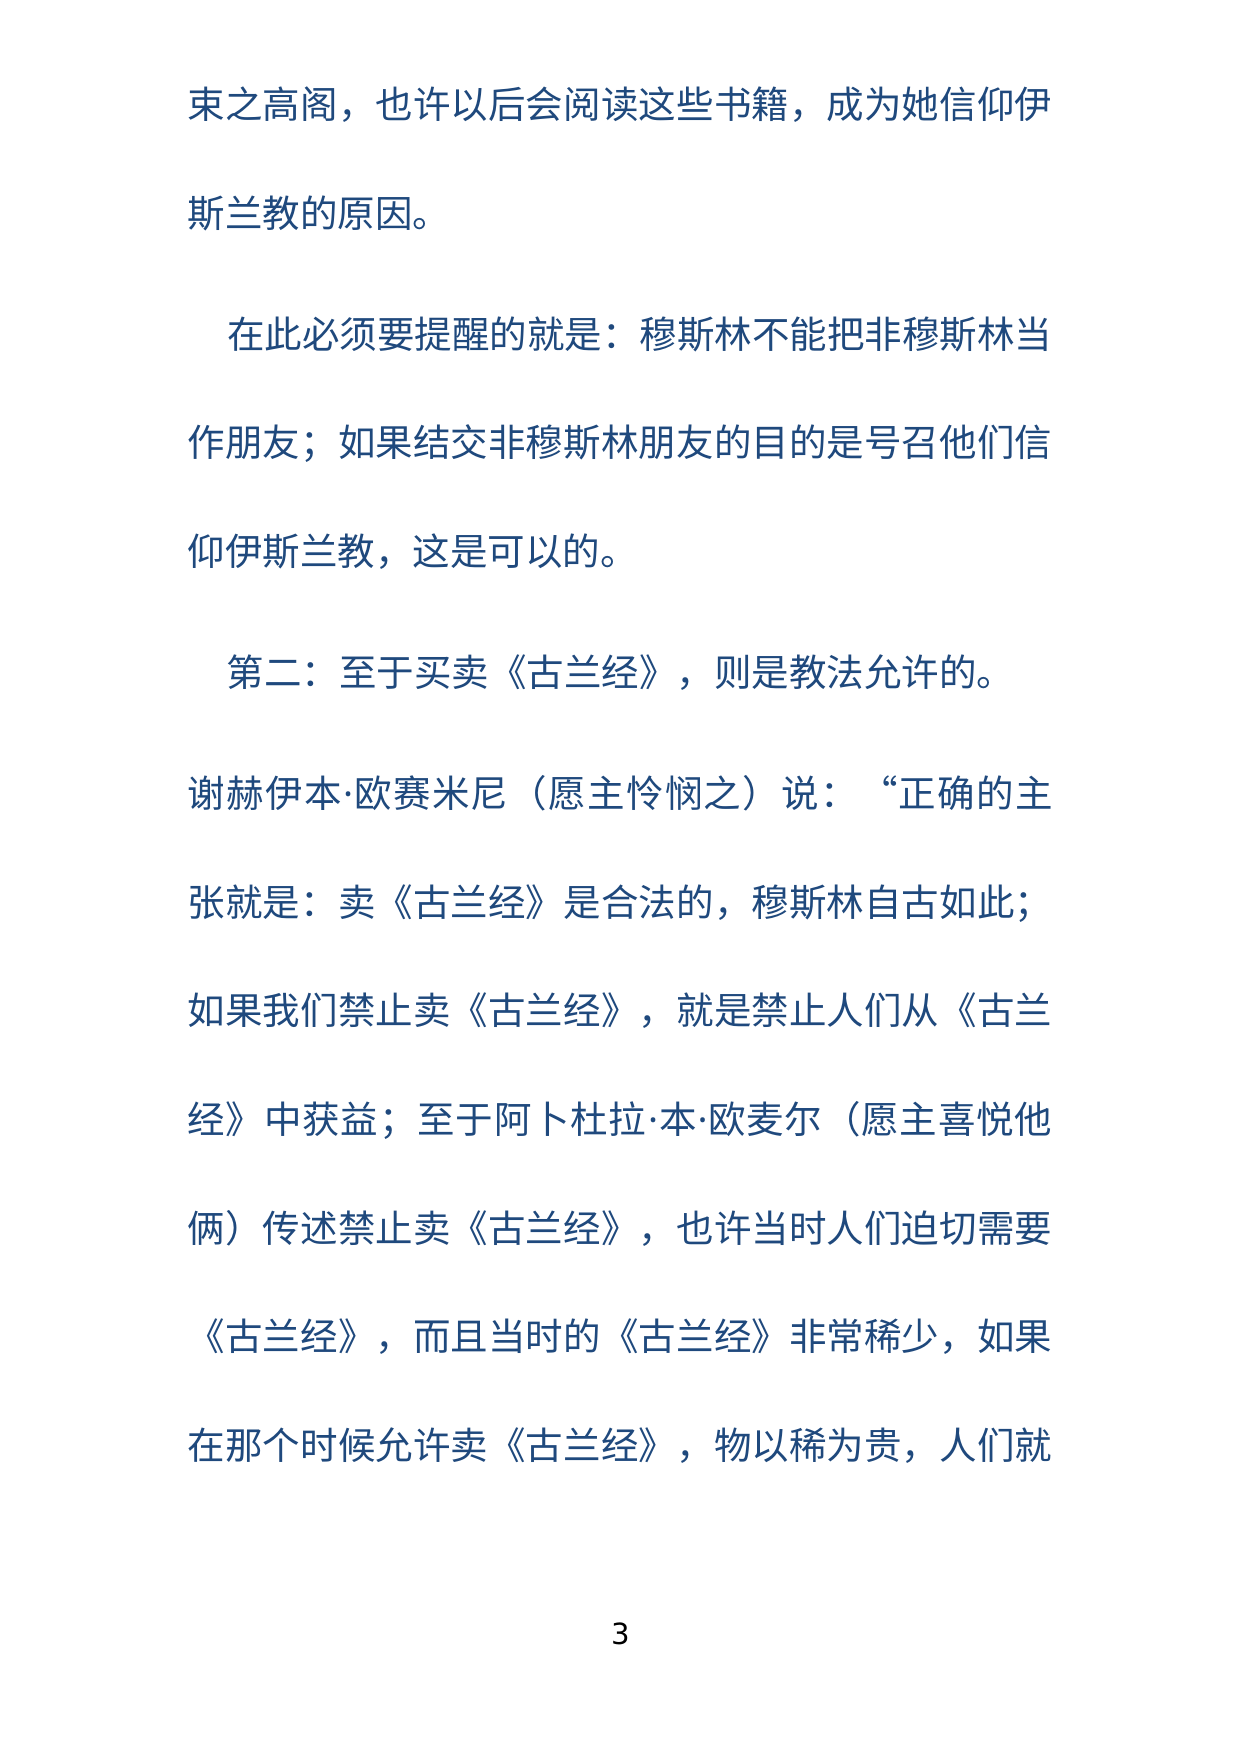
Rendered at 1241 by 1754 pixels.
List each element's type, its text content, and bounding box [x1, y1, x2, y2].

text 在此必须要提醒的就是：穆斯林不能把非穆斯林当作朋友；如果结交非穆斯林朋友的目的是号召他们信仰伊斯兰教，这是可以的。 [187, 304, 1053, 576]
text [187, 75, 1053, 238]
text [187, 764, 1053, 1470]
text 第二：至于买卖《古兰经》，则是教法允许的。 [187, 643, 1053, 697]
